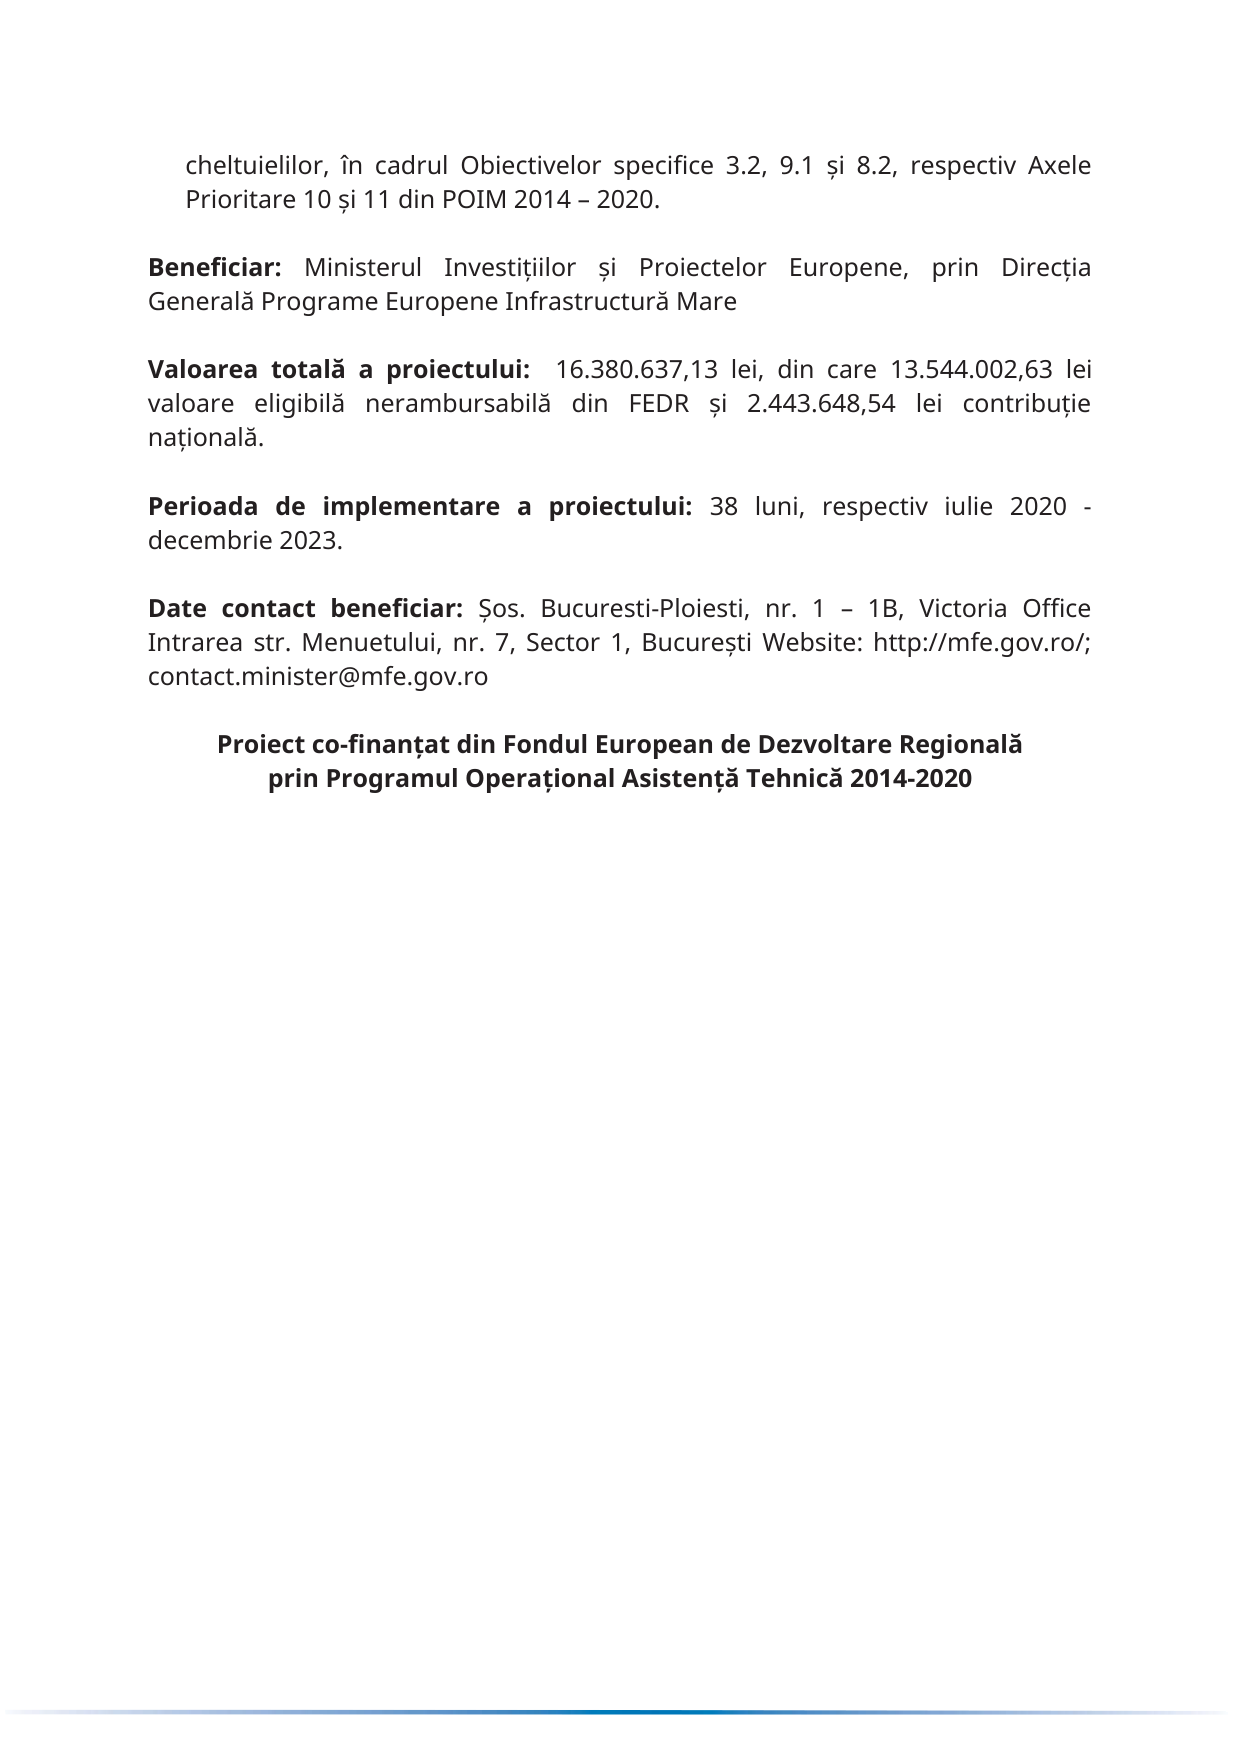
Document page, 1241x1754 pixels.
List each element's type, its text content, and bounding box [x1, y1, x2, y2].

text Perioada de implementare a proiectului: 38 luni, respectiv iulie 2020 - decembrie 2023. [148, 488, 1093, 556]
text Date contact beneficiar: Șos. Bucuresti-Ploiesti, nr. 1 – 1B, Victoria Office Intrarea str. Menuetului, nr. 7, Sector 1, București Website: http://mfe.gov.ro/; contact.minister@mfe.gov.ro [148, 590, 1093, 693]
text Beneficiar: Ministerul Investițiilor și Proiectelor Europene, prin Direcția Generală Programe Europene Infrastructură Mare [148, 250, 1093, 318]
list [148, 148, 1093, 216]
text Valoarea totală a proiectului: 16.380.637,13 lei, din care 13.544.002,63 lei valoare eligibilă nerambursabilă din FEDR și 2.443.648,54 lei contribuție națională. [148, 352, 1093, 454]
text prin Programul Operațional Asistență Tehnică 2014-2020 [148, 761, 1093, 795]
text Proiect co-finanţat din Fondul European de Dezvoltare Regională [148, 727, 1093, 761]
picture [0, 1680, 1232, 1742]
